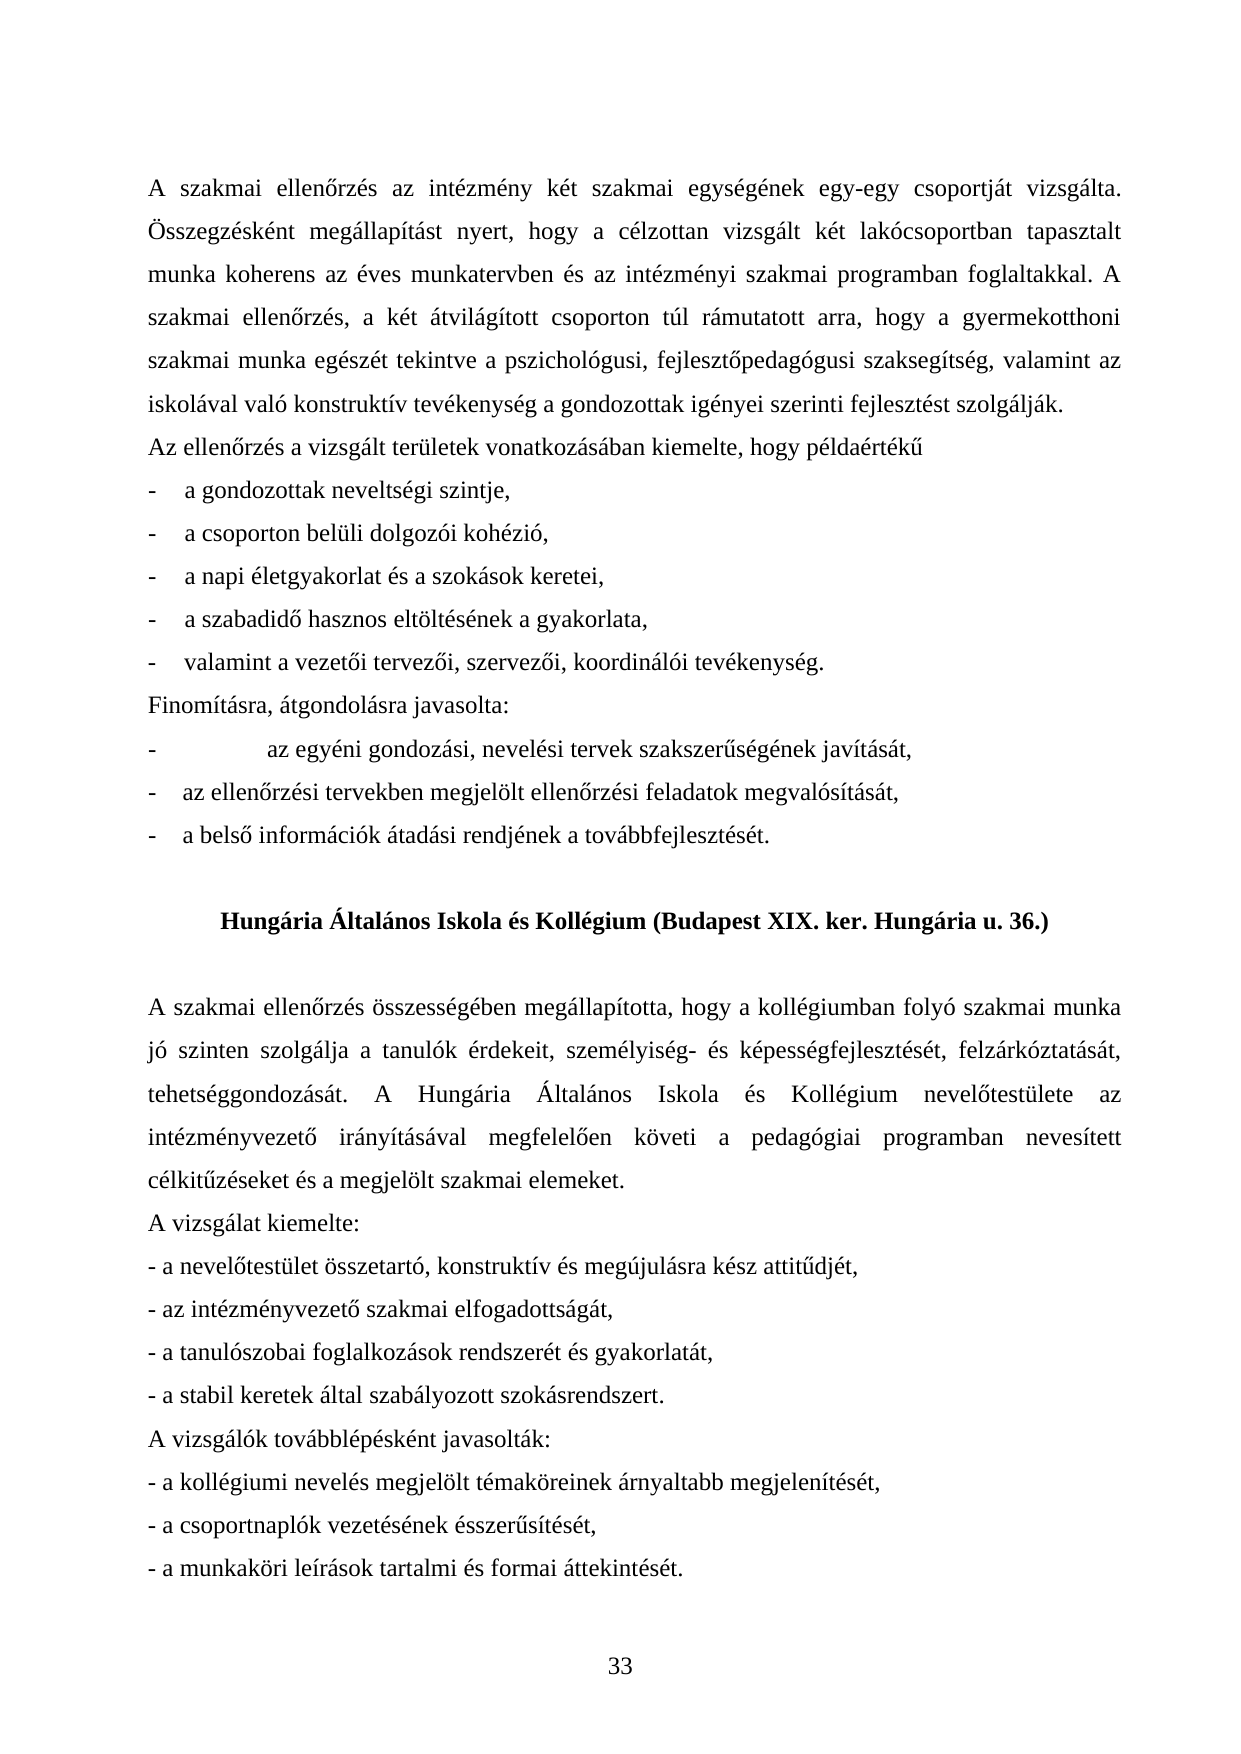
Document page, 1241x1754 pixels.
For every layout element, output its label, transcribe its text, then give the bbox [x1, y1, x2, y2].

list a napi életgyakorlat és a szokások keretei, [148, 561, 1122, 590]
text A vizsgálat kiemelte: [148, 1208, 1122, 1237]
list a csoporton belüli dolgozói kohézió, [148, 518, 1122, 547]
list a belső információk átadási rendjének a továbbfejlesztését. [148, 820, 1122, 849]
text - a csoportnaplók vezetésének ésszerűsítését, [148, 1510, 1122, 1539]
text - az intézményvezető szakmai elfogadottságát, [148, 1294, 1122, 1323]
list az egyéni gondozási, nevelési tervek szakszerűségének javítását, [148, 734, 1122, 762]
text A szakmai ellenőrzés összességében megállapította, hogy a kollégiumban folyó szakmai munka jó szinten szolgálja a tanulók érdekeit, személyiség- és képességfejlesztését, felzárkóztatását, tehetséggondozását. A Hungária Általános Iskola és Kollégium nevelőtestülete az intézményvezető irányításával megfelelően követi a pedagógiai programban nevesített célkitűzéseket és a megjelölt szakmai elemeket. [148, 992, 1122, 1194]
text Az ellenőrzés a vizsgált területek vonatkozásában kiemelte, hogy példaértékű [148, 432, 1122, 461]
text A szakmai ellenőrzés az intézmény két szakmai egységének egy-egy csoportját vizsgálta. Összegzésként megállapítást nyert, hogy a célzottan vizsgált két lakócsoportban tapasztalt munka koherens az éves munkatervben és az intézményi szakmai programban foglaltakkal. A szakmai ellenőrzés, a két átvilágított csoporton túl rámutatott arra, hogy a gyermekotthoni szakmai munka egészét tekintve a pszichológusi, fejlesztőpedagógusi szaksegítség, valamint az iskolával való konstruktív tevékenység a gondozottak igényei szerinti fejlesztést szolgálják. [148, 173, 1122, 417]
text - a tanulószobai foglalkozások rendszerét és gyakorlatát, [148, 1337, 1122, 1366]
text Finomításra, átgondolásra javasolta: [148, 691, 1122, 719]
text - a kollégiumi nevelés megjelölt témaköreinek árnyaltabb megjelenítését, [148, 1467, 1122, 1496]
list a gondozottak neveltségi szintje, [148, 475, 1122, 504]
text Hungária Általános Iskola és Kollégium (Budapest XIX. ker. Hungária u. 36.) [148, 906, 1122, 935]
text - a stabil keretek által szabályozott szokásrendszert. [148, 1381, 1122, 1409]
text - a nevelőtestület összetartó, konstruktív és megújulásra kész attitűdjét, [148, 1251, 1122, 1280]
list az ellenőrzési tervekben megjelölt ellenőrzési feladatok megvalósítását, [148, 777, 1122, 806]
list a szabadidő hasznos eltöltésének a gyakorlata, [148, 604, 1122, 633]
text - a munkaköri leírások tartalmi és formai áttekintését. [148, 1553, 1122, 1582]
text A vizsgálók továbblépésként javasolták: [148, 1424, 1122, 1452]
list valamint a vezetői tervezői, szervezői, koordinálói tevékenység. [148, 647, 1122, 676]
